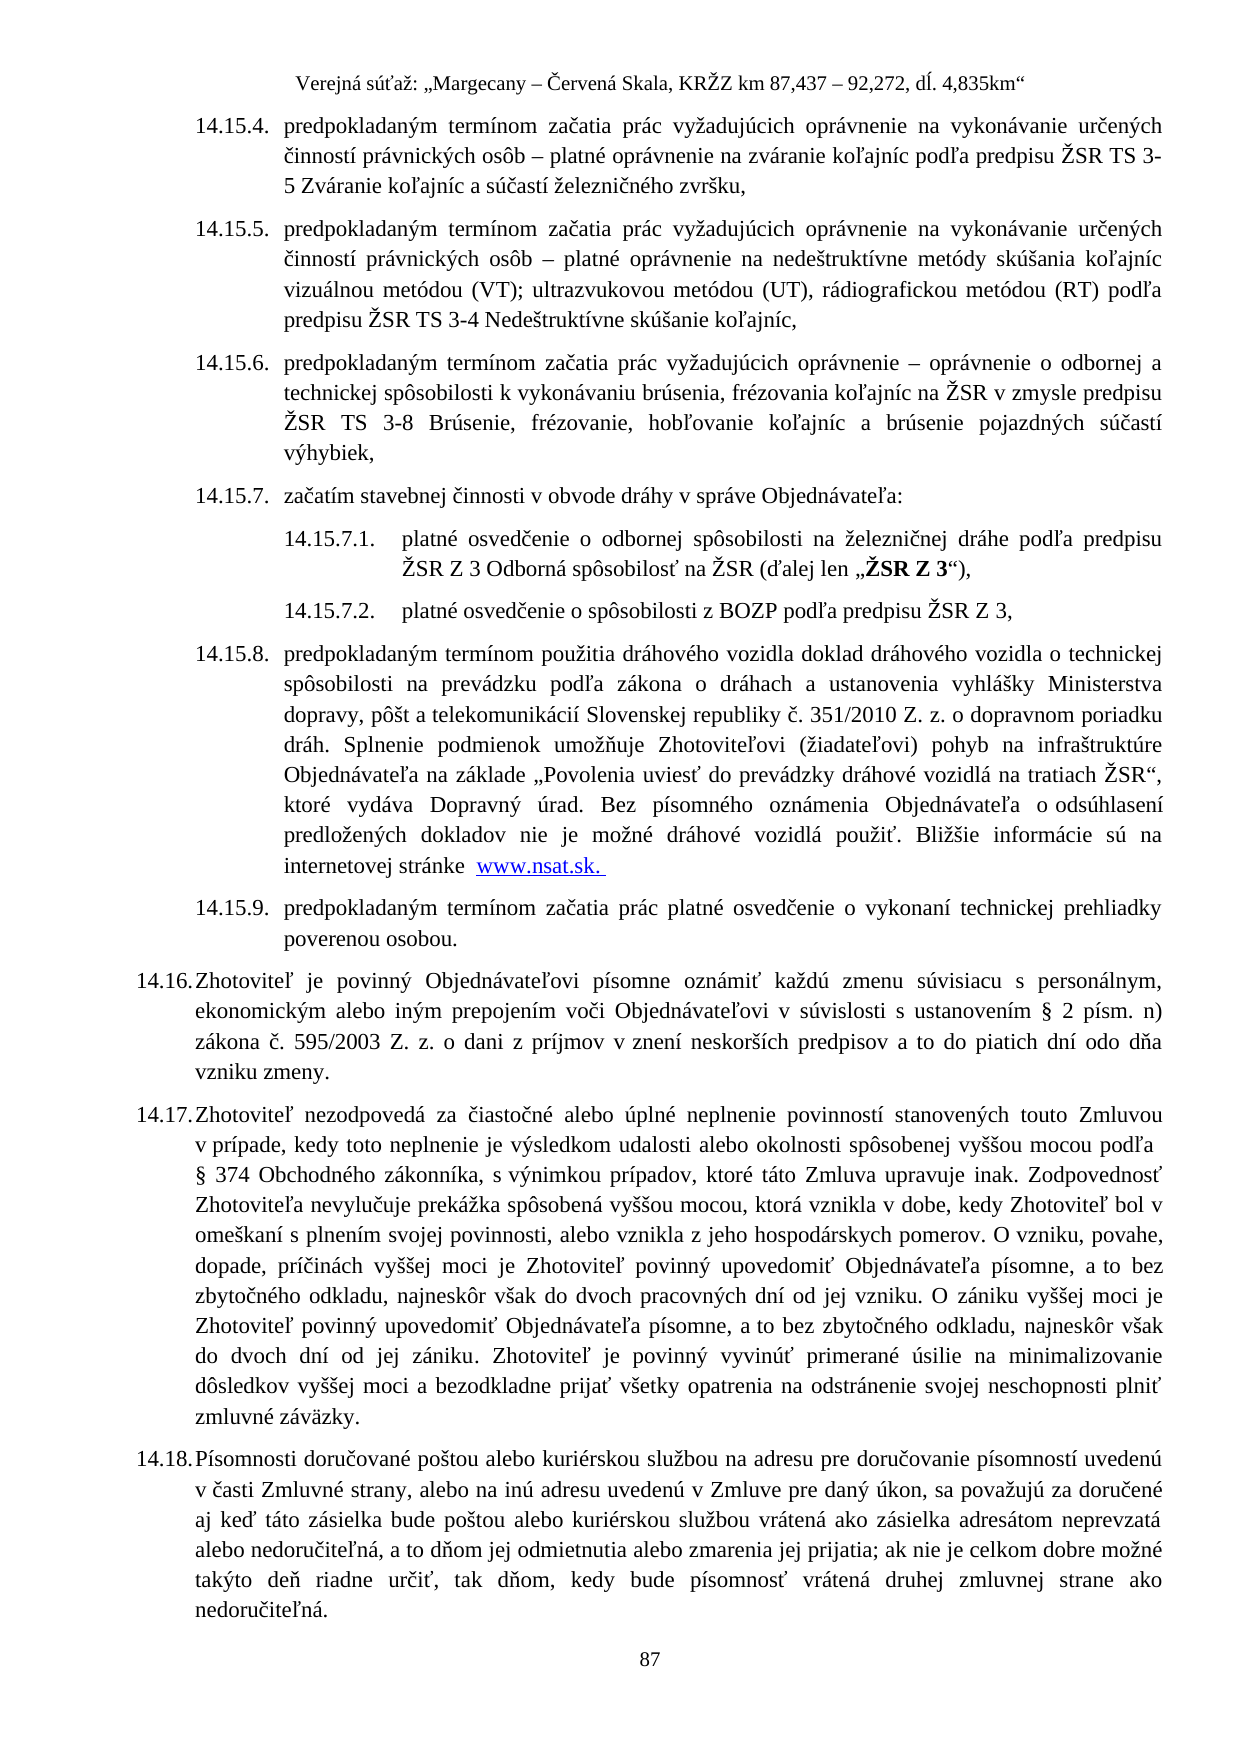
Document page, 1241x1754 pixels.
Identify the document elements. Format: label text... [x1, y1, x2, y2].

list Písomnosti doručované poštou alebo kuriérskou službou na adresu pre doručovanie písomností uvedenú v časti Zmluvné strany, alebo na inú adresu uvedenú v Zmluve pre daný úkon, sa považujú za doručené aj keď táto zásielka bude poštou alebo kuriérskou službou vrátená ako zásielka adresátom neprevzatá alebo nedoručiteľná, a to dňom jej odmietnutia alebo zmarenia jej prijatia; ak nie je celkom dobre možné takýto deň riadne určiť, tak dňom, kedy bude písomnosť vrátená druhej zmluvnej strane ako nedoručiteľná. [136, 1446, 1163, 1623]
list predpokladaným termínom použitia dráhového vozidla doklad dráhového vozidla o technickej spôsobilosti na prevádzku podľa zákona o dráhach a ustanovenia vyhlášky Ministerstva dopravy, pôšt a telekomunikácií Slovenskej republiky č. 351/2010 Z. z. o dopravnom poriadku dráh. Splnenie podmienok umožňuje Zhotoviteľovi (žiadateľovi) pohyb na infraštruktúre Objednávateľa na základe „Povolenia uviesť do prevádzky dráhové vozidlá na tratiach ŽSR“, ktoré vydáva Dopravný úrad. Bez písomného oznámenia Objednávateľa o odsúhlasení predložených dokladov nie je možné dráhové vozidlá použiť. Bližšie informácie sú na internetovej stránke www.nsat.sk. [195, 640, 1163, 878]
list predpokladaným termínom začatia prác vyžadujúcich oprávnenie na vykonávanie určených činností právnických osôb – platné oprávnenie na zváranie koľajníc podľa predpisu ŽSR TS 3-5 Zváranie koľajníc a súčastí železničného zvršku, [195, 112, 1163, 199]
list začatím stavebnej činnosti v obvode dráhy v správe Objednávateľa: [195, 482, 1163, 508]
list platné osvedčenie o odbornej spôsobilosti na železničnej dráhe podľa predpisu ŽSR Z 3 Odborná spôsobilosť na ŽSR (ďalej len „ŽSR Z 3“), [283, 525, 1163, 581]
list predpokladaným termínom začatia prác platné osvedčenie o vykonaní technickej prehliadky poverenou osobou. [195, 894, 1163, 951]
list predpokladaným termínom začatia prác vyžadujúcich oprávnenie na vykonávanie určených činností právnických osôb – platné oprávnenie na nedeštruktívne metódy skúšania koľajníc vizuálnou metódou (VT); ultrazvukovou metódou (UT), rádiografickou metódou (RT) podľa predpisu ŽSR TS 3-4 Nedeštruktívne skúšanie koľajníc, [195, 215, 1163, 332]
list predpokladaným termínom začatia prác vyžadujúcich oprávnenie – oprávnenie o odbornej a technickej spôsobilosti k vykonávaniu brúsenia, frézovania koľajníc na ŽSR v zmysle predpisu ŽSR TS 3-8 Brúsenie, frézovanie, hobľovanie koľajníc a brúsenie pojazdných súčastí výhybiek, [195, 349, 1163, 466]
list platné osvedčenie o spôsobilosti z BOZP podľa predpisu ŽSR Z 3, [283, 598, 1163, 624]
list Zhotoviteľ nezodpovedá za čiastočné alebo úplné neplnenie povinností stanovených touto Zmluvou v prípade, kedy toto neplnenie je výsledkom udalosti alebo okolnosti spôsobenej vyššou mocou podľa § 374 Obchodného zákonníka, s výnimkou prípadov, ktoré táto Zmluva upravuje inak. Zodpovednosť Zhotoviteľa nevylučuje prekážka spôsobená vyššou mocou, ktorá vznikla v dobe, kedy Zhotoviteľ bol v omeškaní s plnením svojej povinnosti, alebo vznikla z jeho hospodárskych pomerov. O vzniku, povahe, dopade, príčinách vyššej moci je Zhotoviteľ povinný upovedomiť Objednávateľa písomne, a to bez zbytočného odkladu, najneskôr však do dvoch pracovných dní od jej vzniku. O zániku vyššej moci je Zhotoviteľ povinný upovedomiť Objednávateľa písomne, a to bez zbytočného odkladu, najneskôr však do dvoch dní od jej zániku. Zhotoviteľ je povinný vyvinúť primerané úsilie na minimalizovanie dôsledkov vyššej moci a bezodkladne prijať všetky opatrenia na odstránenie svojej neschopnosti plniť zmluvné záväzky. [136, 1101, 1163, 1429]
list Zhotoviteľ je povinný Objednávateľovi písomne oznámiť každú zmenu súvisiacu s personálnym, ekonomickým alebo iným prepojením voči Objednávateľovi v súvislosti s ustanovením § 2 písm. n) zákona č. 595/2003 Z. z. o dani z príjmov v znení neskorších predpisov a to do piatich dní odo dňa vzniku zmeny. [136, 967, 1163, 1084]
